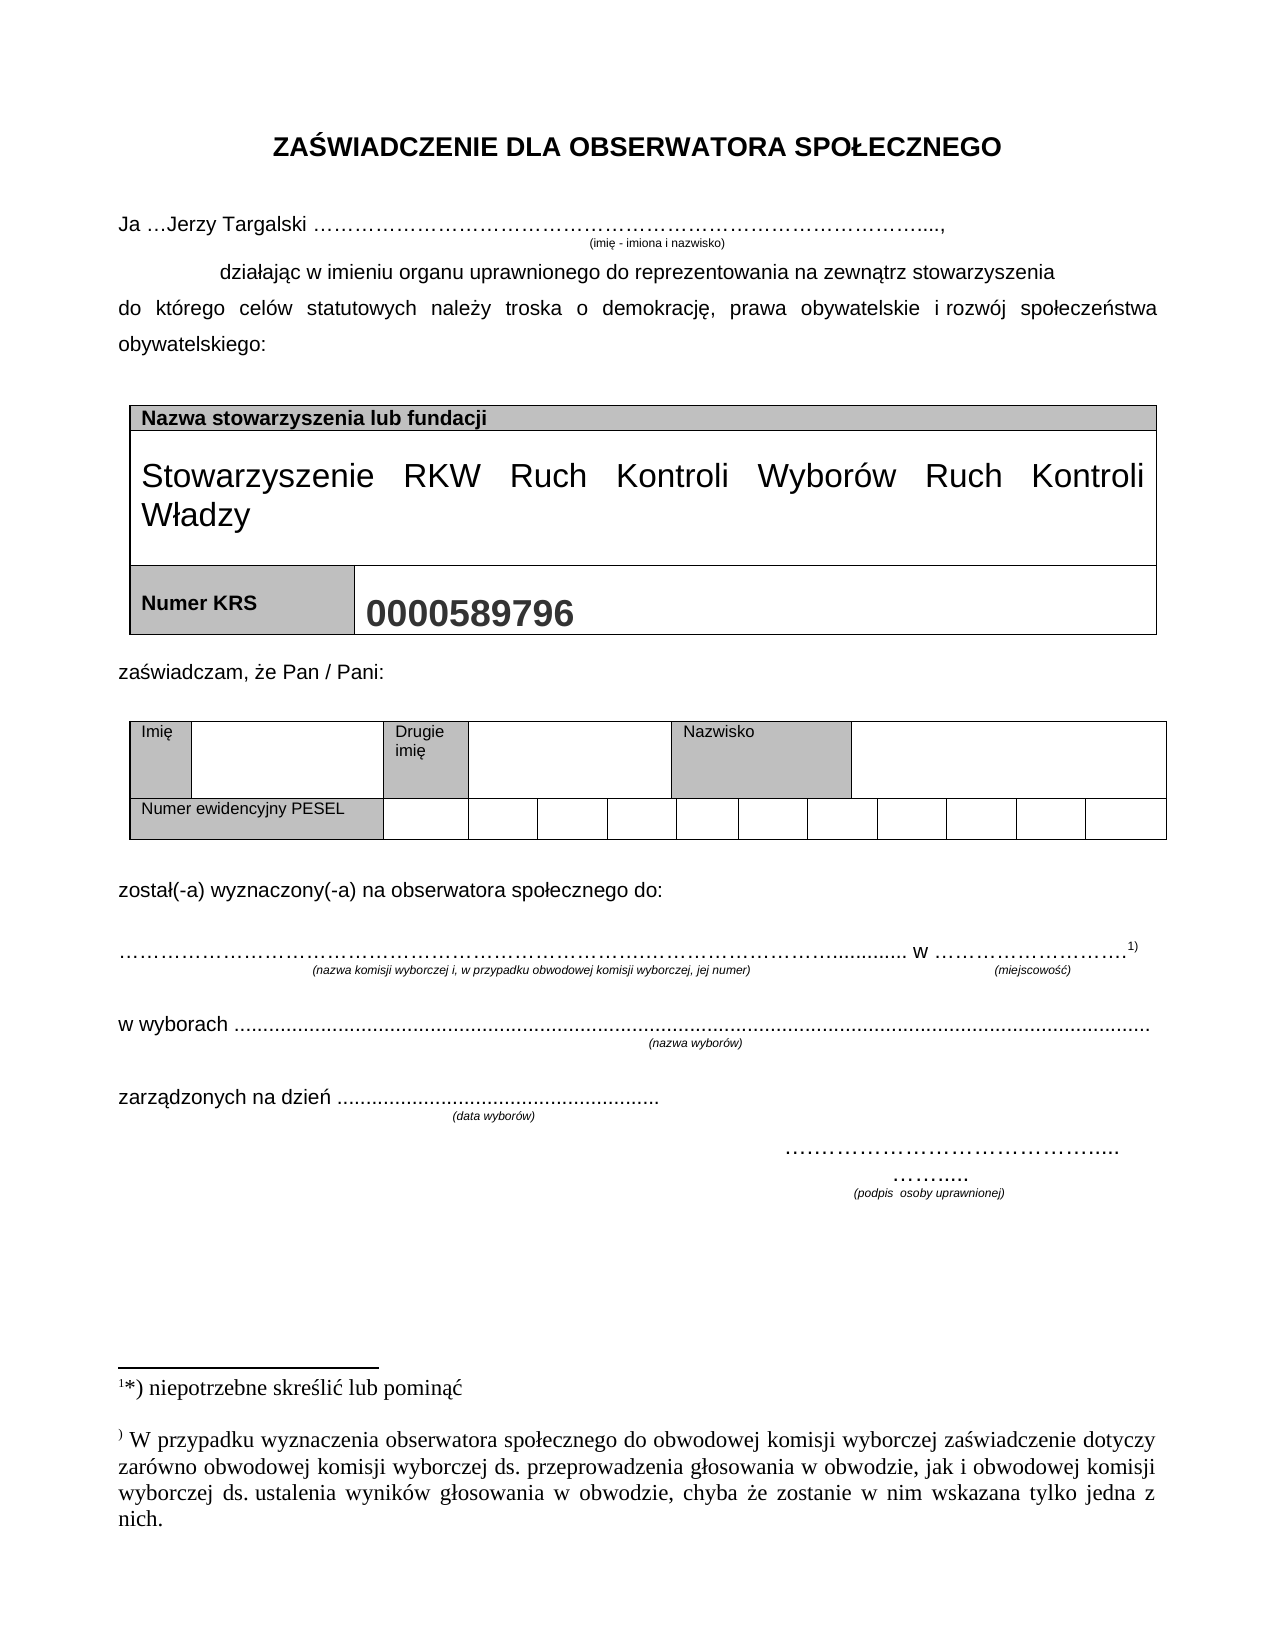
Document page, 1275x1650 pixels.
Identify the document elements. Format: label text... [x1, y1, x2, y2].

table_cell 0000589796 [355, 566, 1156, 634]
table_cell [1017, 799, 1085, 839]
table_header Drugie imię [384, 722, 468, 798]
table_cell Numer KRS [131, 566, 354, 634]
text został(-a) wyznaczony(-a) na obserwatora społecznego do: [118, 878, 1157, 902]
table_header [852, 722, 1166, 798]
text (nazwa komisji wyborczej i, w przypadku obwodowej komisji wyborczej, jej numer) (miejscowość) [118, 963, 1157, 987]
table_header [192, 722, 383, 798]
table_cell [739, 799, 807, 839]
table_cell [384, 799, 468, 839]
table_cell [878, 799, 946, 839]
text (nazwa wyborów) [236, 1036, 1157, 1060]
table_cell [538, 799, 607, 839]
table_cell Stowarzyszenie RKW Ruch Kontroli Wyborów Ruch Kontroli Władzy [131, 431, 1156, 565]
text (imię - imiona i nazwisko) [148, 236, 1167, 260]
text ………………………………………………………………….………………………............. w ……………………….) [118, 939, 1157, 963]
text ….……………………………….....……..... [709, 1133, 1152, 1186]
table_header [469, 722, 671, 798]
table_header Nazwa stowarzyszenia lub fundacji [131, 406, 1156, 430]
text zarządzonych na dzień ........................................................ [118, 1085, 1157, 1109]
text do którego celów statutowych należy troska o demokrację, prawa obywatelskie i rozwój społeczeństwa obywatelskiego: [118, 296, 1157, 356]
text działając w imieniu organu uprawnionego do reprezentowania na zewnątrz stowarzyszenia [118, 260, 1157, 284]
table_cell Numer ewidencyjny PESEL [131, 799, 383, 839]
table_cell [677, 799, 738, 839]
table_cell [947, 799, 1016, 839]
text ZAŚWIADCZENIE DLA OBSERWATORA SPOŁECZNEGO [118, 131, 1157, 162]
text (podpis osoby uprawnionej) [709, 1186, 1152, 1210]
table_cell [808, 799, 877, 839]
text (data wyborów) [340, 1109, 650, 1133]
table_cell [608, 799, 676, 839]
table_cell [469, 799, 537, 839]
text Ja …Jerzy Targalski ……………………………………………………………………………...., [118, 212, 1157, 236]
table_cell [1086, 799, 1166, 839]
text w wyborach ............................................................................................................................................................... [118, 1012, 1157, 1036]
text zaświadczam, że Pan / Pani: [118, 660, 1157, 684]
table_header Nazwisko [672, 722, 851, 798]
table_header Imię [131, 722, 191, 798]
